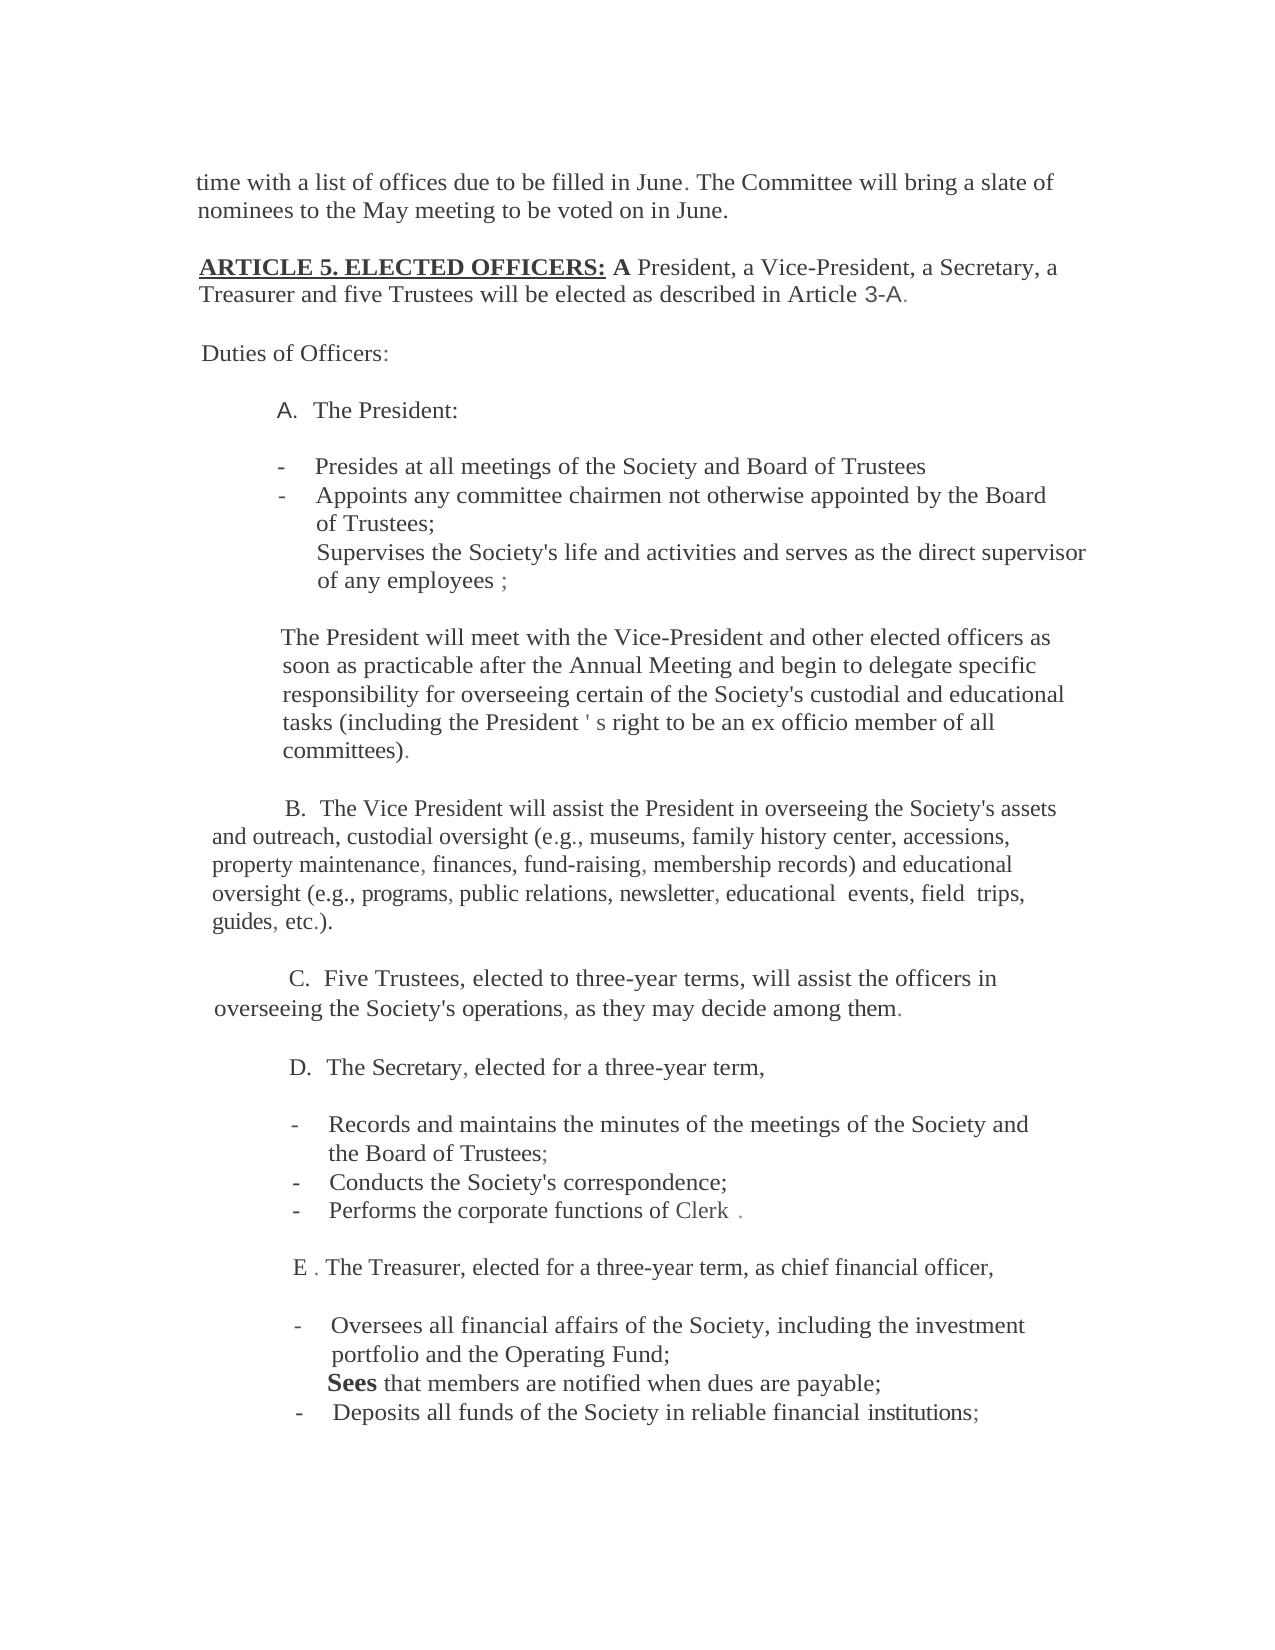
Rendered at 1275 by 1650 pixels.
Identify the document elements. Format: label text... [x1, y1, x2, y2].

list Five Trustees, elected to three-year terms, will assist the officers in overseeing the Society's operations, as they may decide among them. [214, 964, 1102, 1022]
list Records and maintains the minutes of the meetings of the Society and the Board of Trustees; [291, 1109, 1058, 1166]
list Appoints any committee chairmen not otherwise appointed by the Board of Trustees; [278, 481, 1065, 537]
list Oversees all financial affairs of the Society, including the investment portfolio and the Operating Fund; [294, 1311, 1111, 1368]
list The Vice President will assist the President in overseeing the Society's assets and outreach, custodial oversight (e.g., museums, family history center, accessions, property maintenance, finances, fund-raising, membership records) and educational oversight (e.g., programs, public relations, newsletter, educational events, field trips, guides, etc.). [212, 794, 1089, 935]
text E . The Treasurer, elected for a three-year term, as chief financial officer, [293, 1253, 1123, 1280]
text ARTICLE 5. ELECTED OFFICERS: A President, a Vice-President, a Secretary, a Treasurer and five Trustees will be elected as described in Article 3-A. [198, 253, 1123, 308]
list The President: [212, 396, 1123, 423]
list Conducts the Society's correspondence; [292, 1168, 1123, 1195]
text Supervises the Society's life and activities and serves as the direct supervisor of any employees ; [316, 537, 1091, 594]
text The President will meet with the Vice-President and other elected officers as soon as practicable after the Annual Meeting and begin to delegate specific responsibility for overseeing certain of the Society's custodial and educational tasks (including the President ' s right to be an ex officio member of all committees). [280, 623, 1104, 764]
list The Secretary, elected for a three-year term, [289, 1052, 1123, 1080]
text Duties of Officers: [201, 339, 1123, 366]
list Performs the corporate functions of Clerk . [292, 1196, 1123, 1224]
text time with a list of offices due to be filled in June. The Committee will bring a slate of nominees to the May meeting to be voted on in June. [196, 168, 1123, 224]
text Sees that members are notified when dues are payable; [324, 1370, 885, 1397]
list Deposits all funds of the Society in reliable financial institutions; [295, 1398, 1123, 1426]
list Presides at all meetings of the Society and Board of Trustees [277, 452, 1123, 480]
